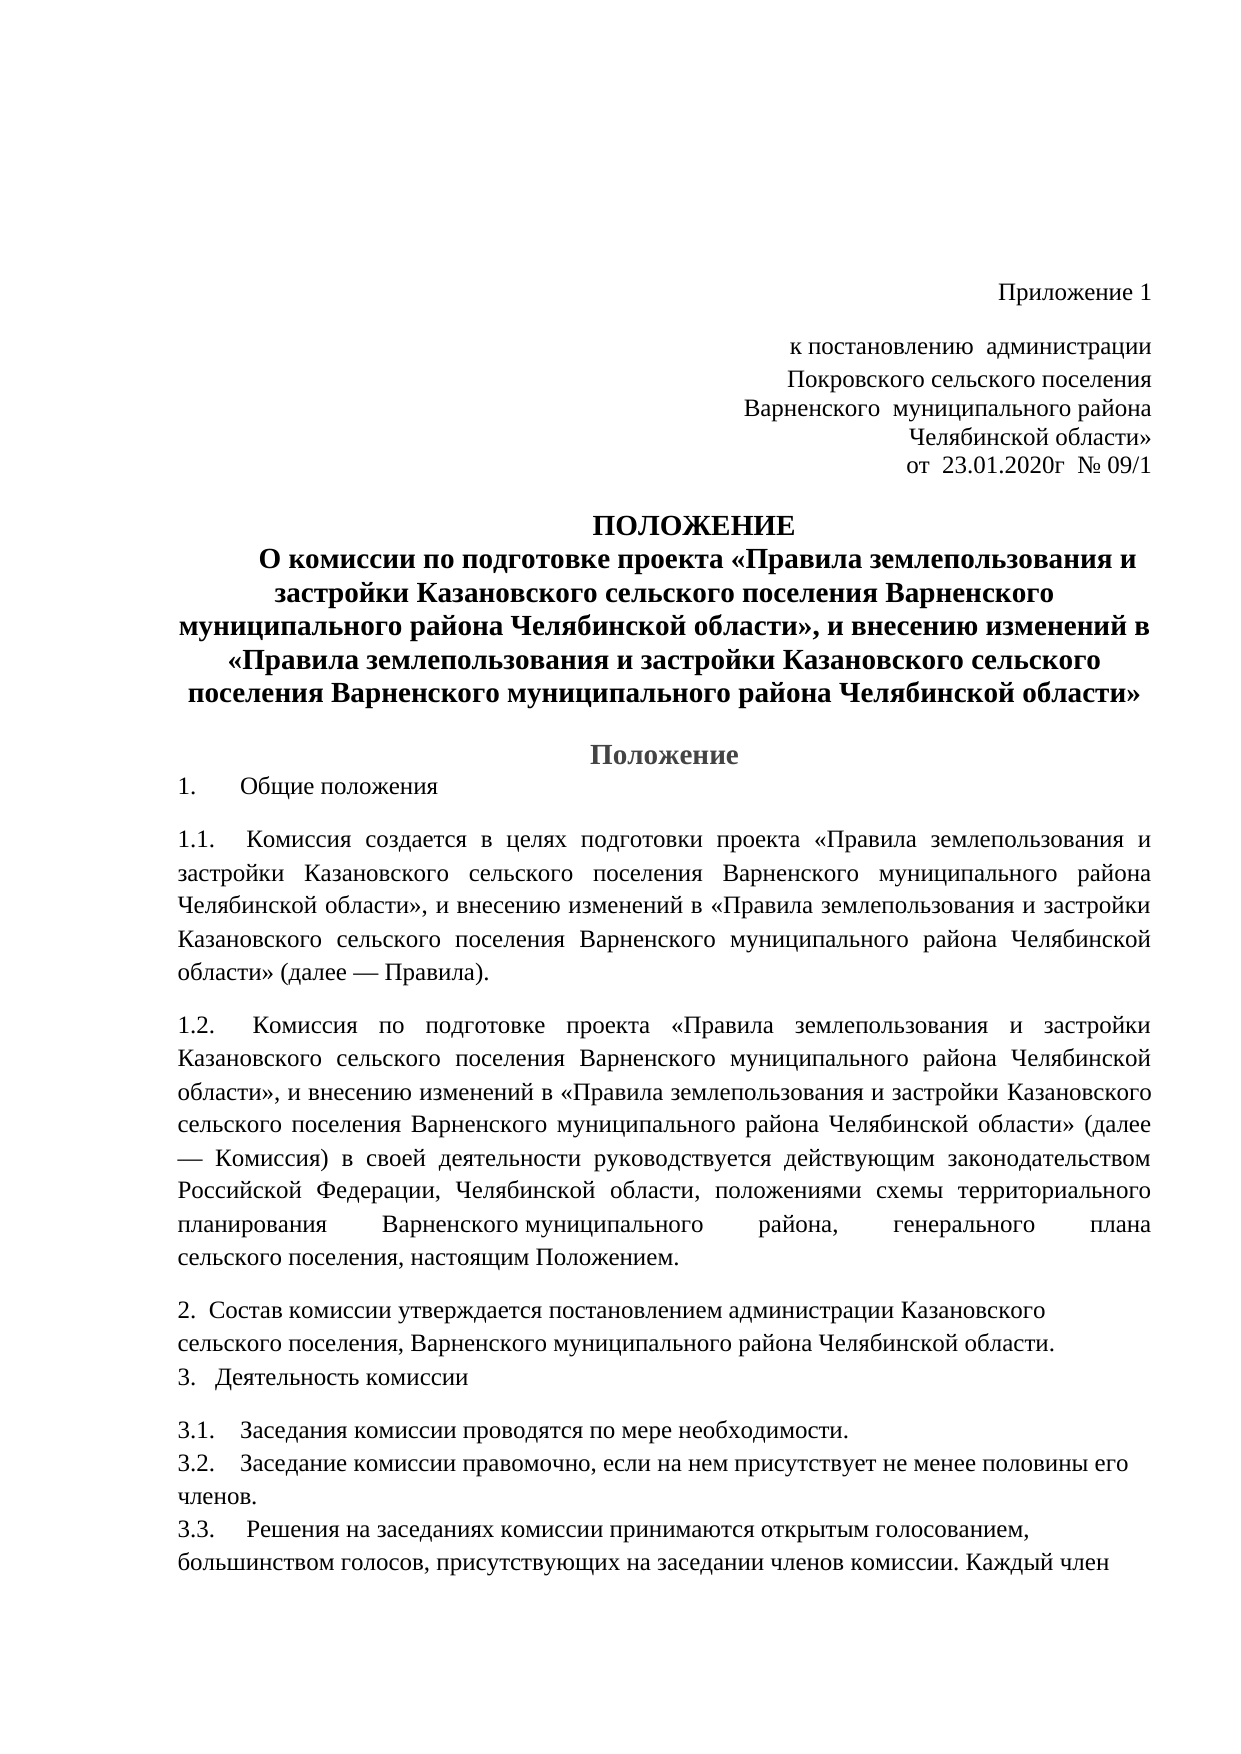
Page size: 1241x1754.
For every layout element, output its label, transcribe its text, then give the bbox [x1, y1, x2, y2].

text 1.1. Комиссия создается в целях подготовки проекта «Правила землепользования и застройки Казановского сельского поселения Варненского муниципального района Челябинской области», и внесению изменений в «Правила землепользования и застройки Казановского сельского поселения Варненского муниципального района Челябинской области» (далее — Правила). [177, 824, 1152, 985]
text 1.2. Комиссия по подготовке проекта «Правила землепользования и застройки Казановского сельского поселения Варненского муниципального района Челябинской области», и внесению изменений в «Правила землепользования и застройки Казановского сельского поселения Варненского муниципального района Челябинской области» (далее — Комиссия) в своей деятельности руководствуется действующим законодательством Российской Федерации, Челябинской области, положениями схемы территориального планирования Варненского муниципального района, генерального плана сельского поселения, настоящим Положением. [177, 1011, 1152, 1270]
text О комиссии по подготовке проекта «Правила землепользования и застройки Казановского сельского поселения Варненского муниципального района Челябинской области», и внесению изменений в «Правила землепользования и застройки Казановского сельского поселения Варненского муниципального района Челябинской области» [177, 541, 1152, 709]
text Варненского муниципального района [177, 393, 1152, 422]
text от 23.01.2020г № 09/1 [177, 450, 1152, 479]
text Покровского сельского поселения [177, 364, 1152, 393]
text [177, 1415, 1152, 1576]
text 2. Состав комиссии утверждается постановлением администрации Казановского сельского поселения, Варненского муниципального района Челябинской области. 3. Деятельность комиссии [177, 1296, 1152, 1390]
text Приложение 1 [177, 277, 1152, 306]
text Положение [177, 737, 1152, 771]
text ПОЛОЖЕНИЕ [177, 508, 1152, 541]
text Челябинской области» [177, 422, 1152, 450]
text 1. Общие положения [177, 771, 1152, 799]
text к постановлению администрации [177, 331, 1152, 360]
